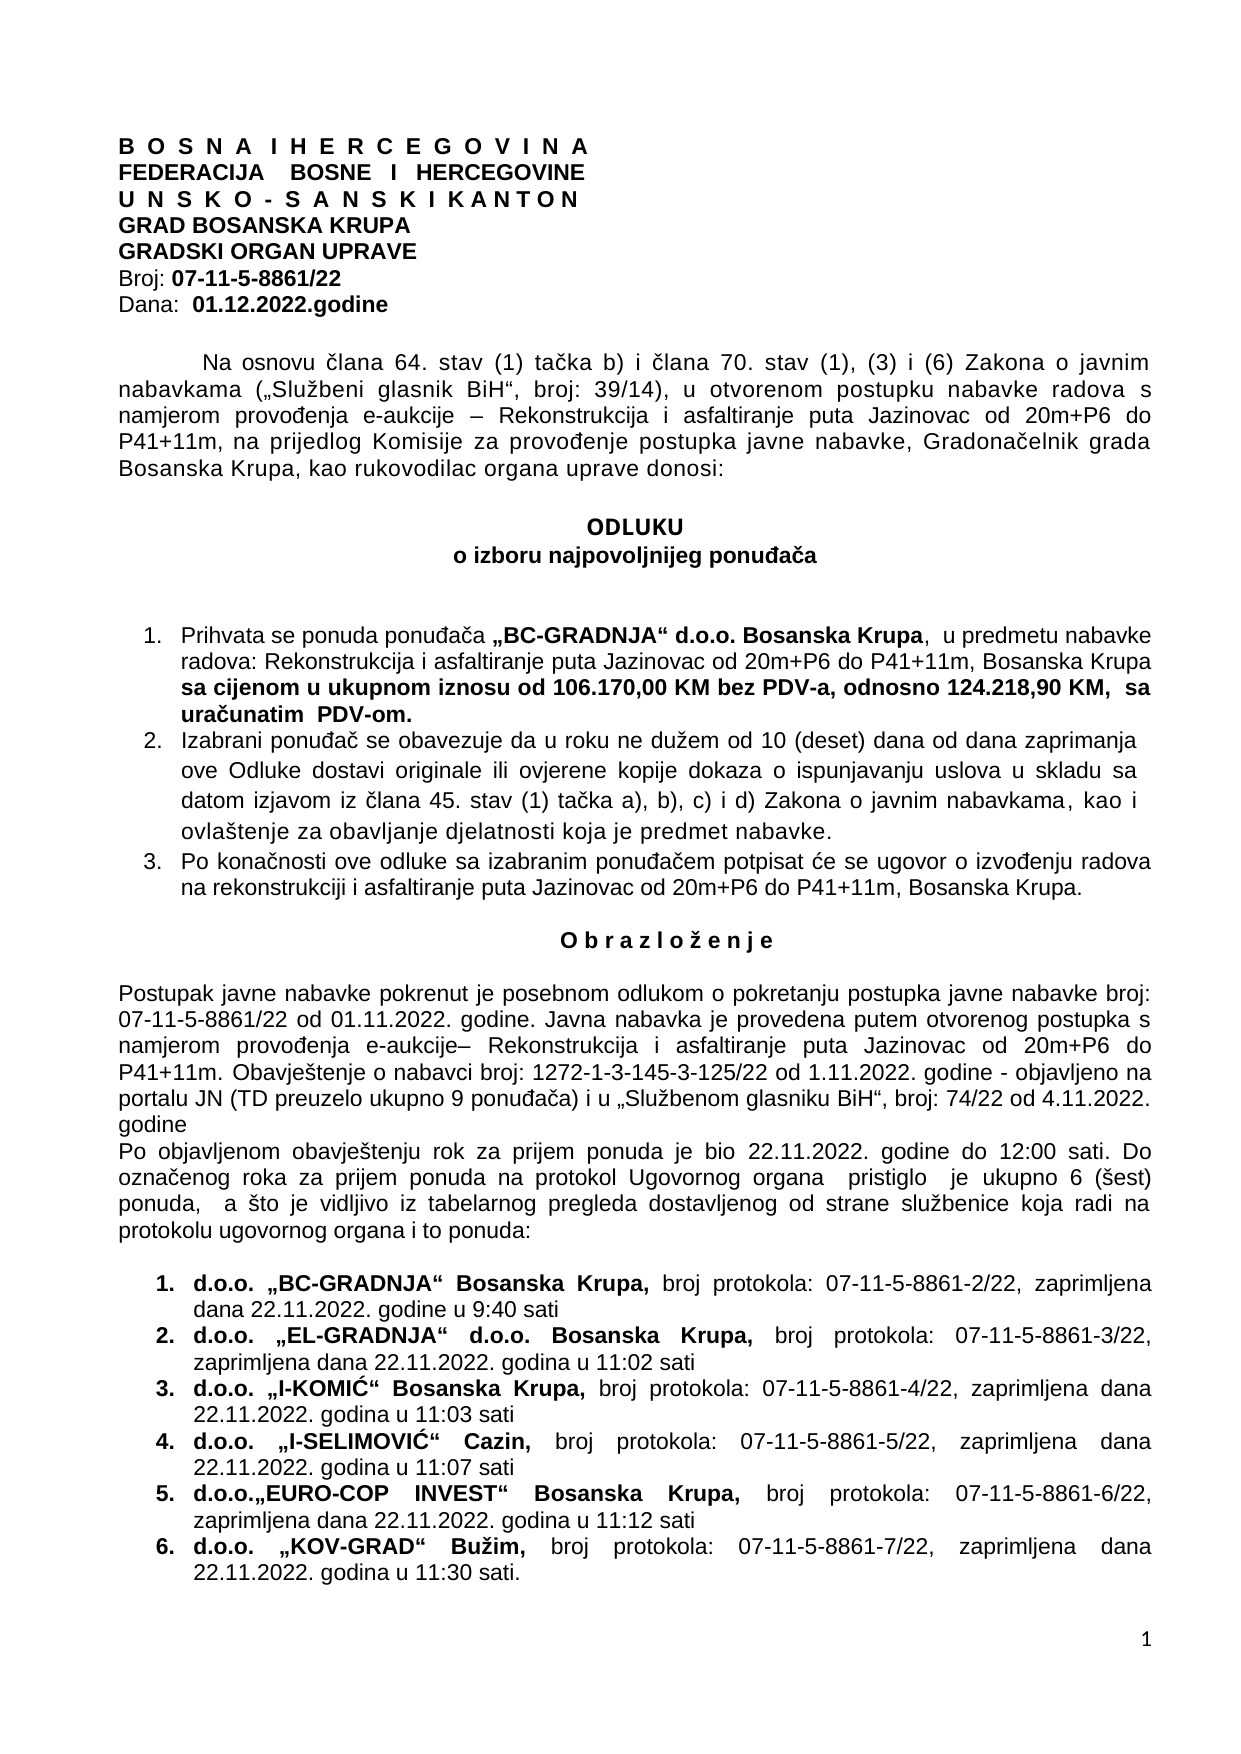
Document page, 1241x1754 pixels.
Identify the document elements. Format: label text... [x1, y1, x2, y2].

list d.o.o. „KOV-GRAD“ Bužim, broj protokola: 07-11-5-8861-7/22, zaprimljena dana 22.11.2022. godina u 11:30 sati. [156, 1533, 1152, 1586]
list Po konačnosti ove odluke sa izabranim ponuđačem potpisat će se ugovor o izvođenju radova na rekonstrukciji i asfaltiranje puta Jazinovac od 20m+P6 do P41+11m, Bosanska Krupa. [143, 848, 1152, 901]
text U N S K O - S A N S K I K A N T O N [118, 186, 1152, 212]
list d.o.o.„EURO-COP INVEST“ Bosanska Krupa, broj protokola: 07-11-5-8861-6/22, zaprimljena dana 22.11.2022. godina u 11:12 sati [156, 1480, 1152, 1533]
text Dana: 01.12.2022.godine [118, 291, 1152, 317]
list d.o.o. „BC-GRADNJA“ Bosanska Krupa, broj protokola: 07-11-5-8861-2/22, zaprimljena dana 22.11.2022. godine u 9:40 sati [156, 1269, 1152, 1322]
text B O S N A I H E R C E G O V I N A [118, 133, 1152, 159]
text FEDERACIJA BOSNE I HERCEGOVINE [118, 159, 1152, 186]
list d.o.o. „I-KOMIĆ“ Bosanska Krupa, broj protokola: 07-11-5-8861-4/22, zaprimljena dana 22.11.2022. godina u 11:03 sati [156, 1375, 1152, 1428]
text Na osnovu člana 64. stav (1) tačka b) i člana 70. stav (1), (3) i (6) Zakona o javnim nabavkama („Službeni glasnik BiH“, broj: 39/14), u otvorenom postupku nabavke radova s namjerom provođenja e-aukcije – Rekonstrukcija i asfaltiranje puta Jazinovac od 20m+P6 do P41+11m, na prijedlog Komisije za provođenje postupka javne nabavke, Gradonačelnik grada Bosanska Krupa, kao rukovodilac organa uprave donosi: [118, 349, 1152, 481]
list Izabrani ponuđač se obavezuje da u roku ne dužem od 10 (deset) dana od dana zaprimanja ove Odluke dostavi originale ili ovjerene kopije dokaza o ispunjavanju uslova u skladu sa datom izjavom iz člana 45. stav (1) tačka a), b), c) i d) Zakona o javnim nabavkama, kao i ovlaštenje za obavljanje djelatnosti koja je predmet nabavke. [143, 727, 1137, 844]
list d.o.o. „I-SELIMOVIĆ“ Cazin, broj protokola: 07-11-5-8861-5/22, zaprimljena dana 22.11.2022. godina u 11:07 sati [156, 1428, 1152, 1480]
list d.o.o. „EL-GRADNJA“ d.o.o. Bosanska Krupa, broj protokola: 07-11-5-8861-3/22, zaprimljena dana 22.11.2022. godina u 11:02 sati [156, 1322, 1152, 1375]
text ODLUKU [118, 511, 1152, 542]
text O b r a z l o ž e n j e [181, 927, 1152, 953]
text GRADSKI ORGAN UPRAVE [118, 238, 1152, 265]
text Po objavljenom obavještenju rok za prijem ponuda je bio 22.11.2022. godine do 12:00 sati. Do označenog roka za prijem ponuda na protokol Ugovornog organa pristiglo je ukupno 6 (šest) ponuda, a što je vidljivo iz tabelarnog pregleda dostavljenog od strane službenice koja radi na protokolu ugovornog organa i to ponuda: [118, 1138, 1152, 1243]
text Postupak javne nabavke pokrenut je posebnom odlukom o pokretanju postupka javne nabavke broj: 07-11-5-8861/22 od 01.11.2022. godine. Javna nabavka je provedena putem otvorenog postupka s namjerom provođenja e-aukcije– Rekonstrukcija i asfaltiranje puta Jazinovac od 20m+P6 do P41+11m. Obavještenje o nabavci broj: 1272-1-3-145-3-125/22 od 1.11.2022. godine - objavljeno na portalu JN (TD preuzelo ukupno 9 ponuđača) i u „Službenom glasniku BiH“, broj: 74/22 od 4.11.2022. godine [118, 979, 1152, 1138]
text o izboru najpovoljnijeg ponuđača [118, 542, 1152, 569]
list Prihvata se ponuda ponuđača „BC-GRADNJA“ d.o.o. Bosanska Krupa, u predmetu nabavke radova: Rekonstrukcija i asfaltiranje puta Jazinovac od 20m+P6 do P41+11m, Bosanska Krupa sa cijenom u ukupnom iznosu od 106.170,00 KM bez PDV-a, odnosno 124.218,90 KM, sa uračunatim PDV-om. [143, 622, 1152, 727]
text GRAD BOSANSKA KRUPA [118, 212, 1152, 238]
text Broj: 07-11-5-8861/22 [118, 265, 1152, 291]
